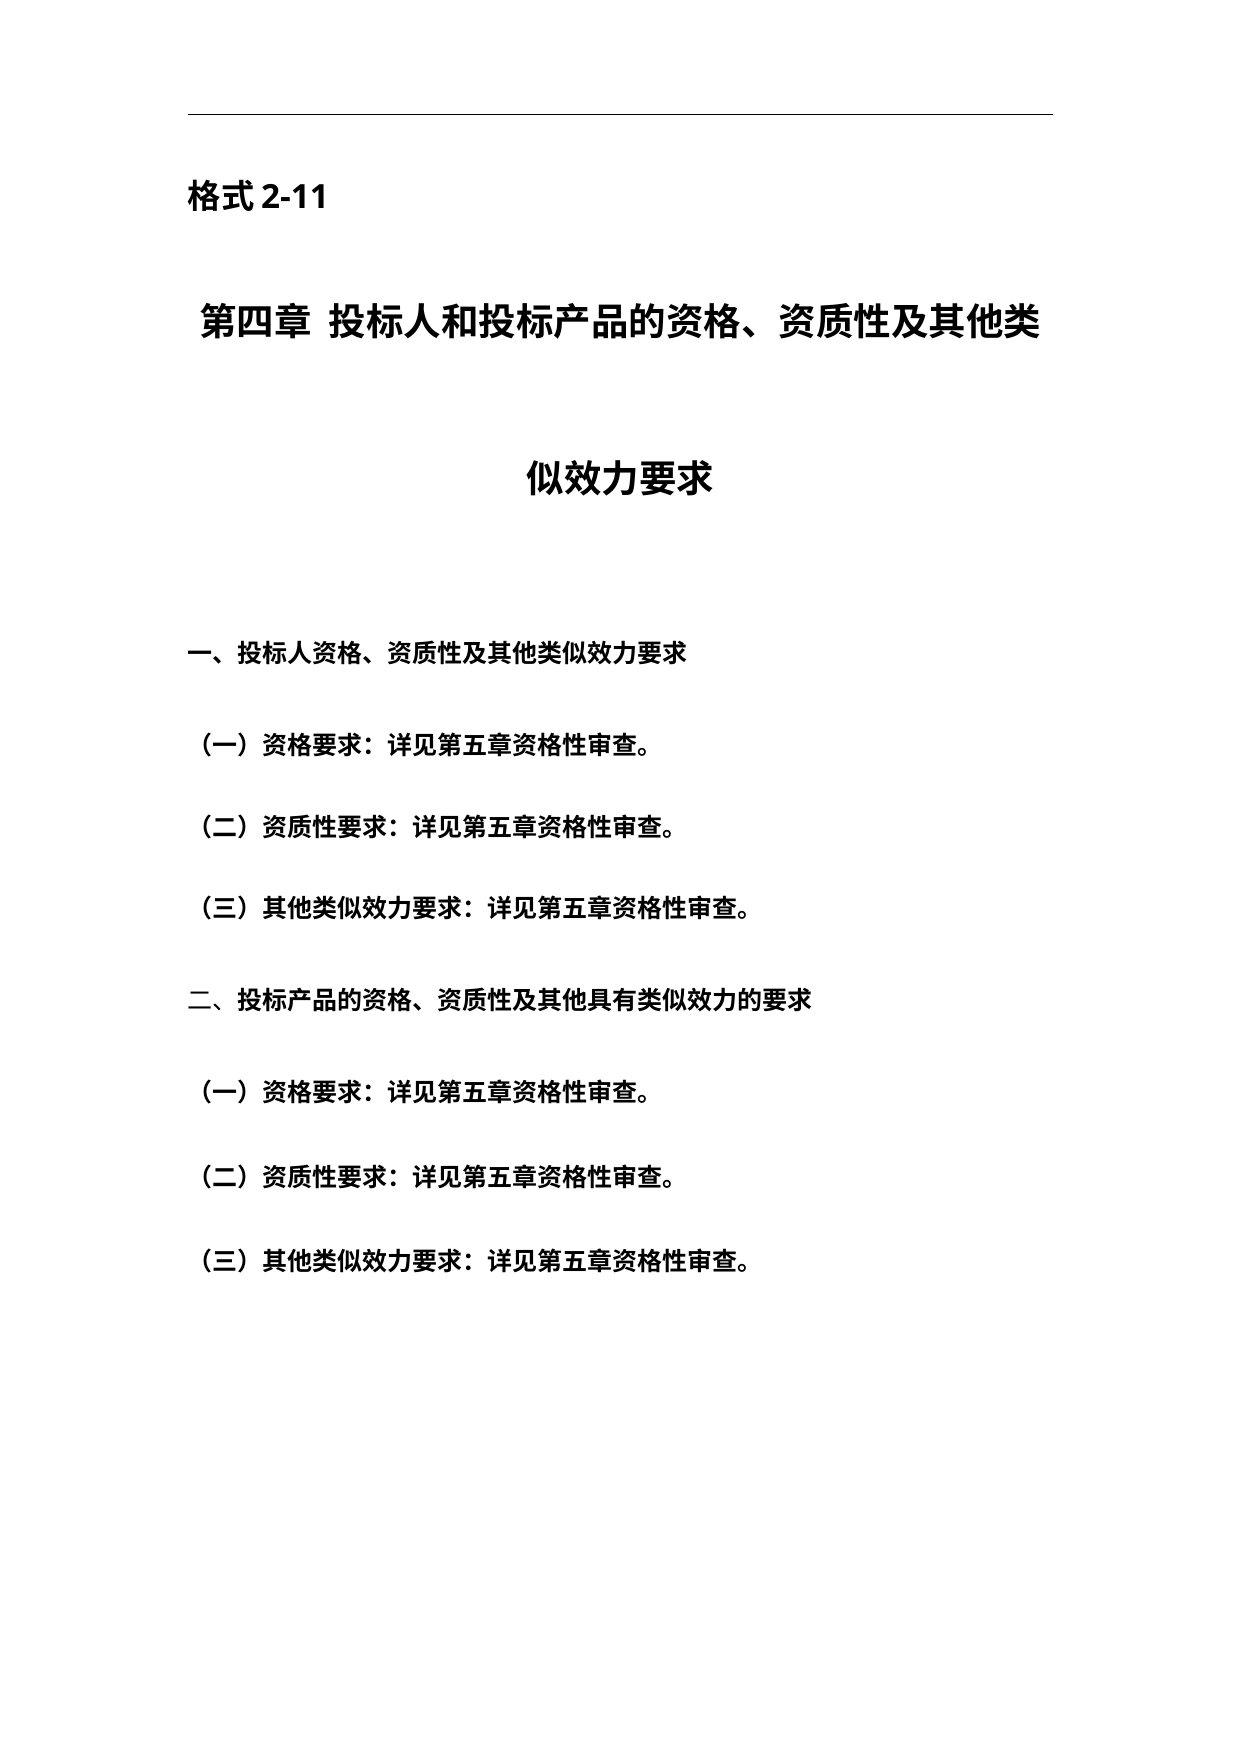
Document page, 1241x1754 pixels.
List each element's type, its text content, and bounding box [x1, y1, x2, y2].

text （一）资格要求：详见第五章资格性审查。 [187, 711, 1053, 776]
text （一）资格要求：详见第五章资格性审查。 [187, 1058, 1053, 1123]
subtitle 二、投标产品的资格、资质性及其他具有类似效力的要求 [187, 966, 1053, 1031]
text 格式2-11 [187, 162, 1053, 227]
subtitle 第四章 投标人和投标产品的资格、资质性及其他类似效力要求 [187, 287, 1053, 508]
text （二）资质性要求：详见第五章资格性审查。 [187, 1143, 1053, 1208]
text （三）其他类似效力要求：详见第五章资格性审查。 [187, 1227, 1053, 1292]
subtitle 一、投标人资格、资质性及其他类似效力要求 [187, 619, 1053, 684]
text （三）其他类似效力要求：详见第五章资格性审查。 [187, 874, 1053, 939]
text （二）资质性要求：详见第五章资格性审查。 [187, 793, 1053, 858]
